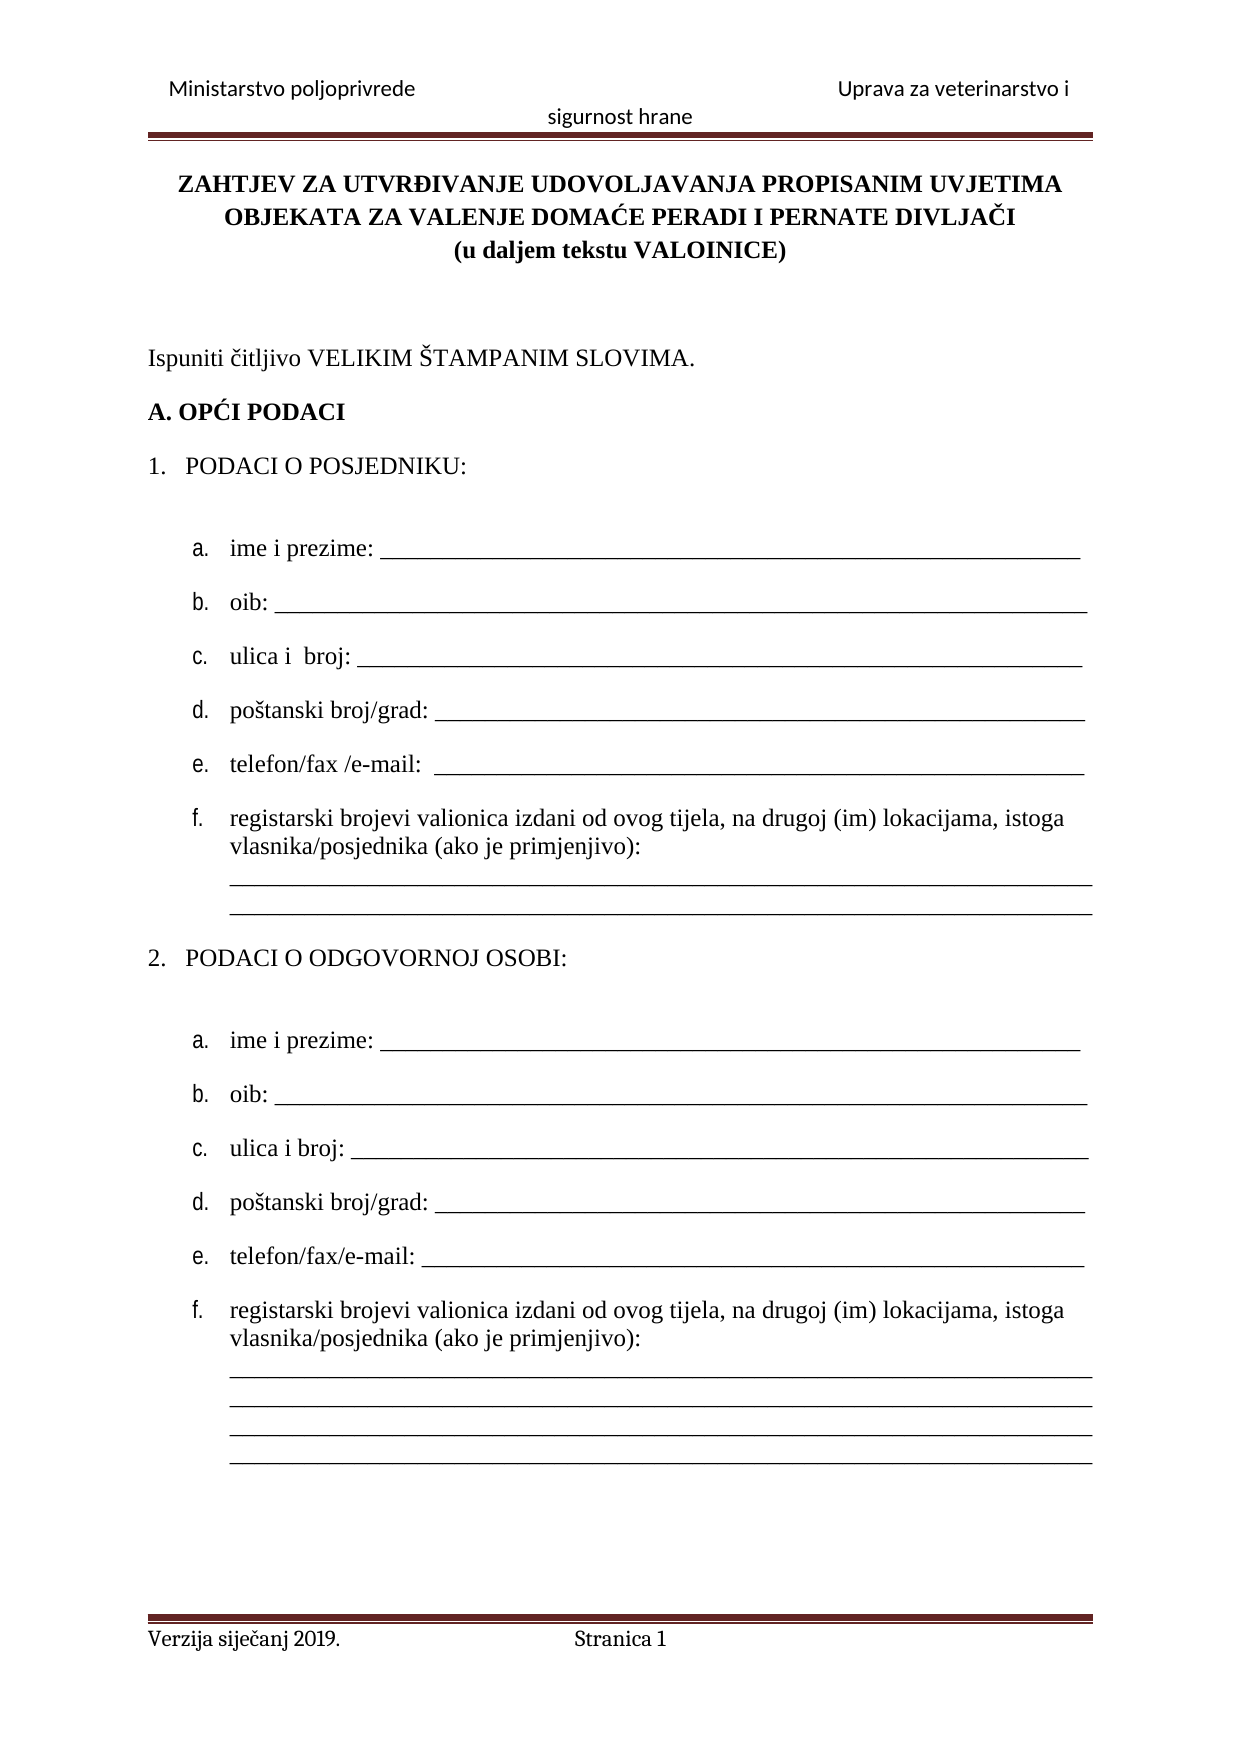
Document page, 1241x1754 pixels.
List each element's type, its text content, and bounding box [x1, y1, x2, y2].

list oib: _________________________________________________________________ [192, 587, 1093, 616]
text Ispuniti čitljivo VELIKIM ŠTAMPANIM SLOVIMA. [148, 343, 1093, 372]
list telefon/fax /e-mail: ____________________________________________________ [192, 749, 1093, 778]
list telefon/fax/e-mail: _____________________________________________________ [192, 1241, 1093, 1269]
list poštanski broj/grad: ____________________________________________________ [192, 695, 1093, 724]
text ZAHTJEV ZA UTVRĐIVANJE UDOVOLJAVANJA PROPISANIM UVJETIMA OBJEKATA ZA VALENJE DOMAĆE PERADI I PERNATE DIVLJAČI (u daljem tekstu VALOINICE) [148, 169, 1093, 264]
list PODACI O POSJEDNIKU: [148, 451, 1093, 479]
list registarski brojevi valionica izdani od ovog tijela, na drugoj (im) lokacijama, istoga vlasnika/posjednika (ako je primjenjivo): ____________________________________________________________________________________________________________________________________________________________________________________________________________________________________________________________________________________ [192, 1294, 1093, 1467]
list ime i prezime: ________________________________________________________ [192, 533, 1093, 562]
list ulica i broj: __________________________________________________________ [192, 641, 1093, 670]
text A. OPĆI PODACI [148, 397, 1093, 426]
list poštanski broj/grad: ____________________________________________________ [192, 1187, 1093, 1216]
list registarski brojevi valionica izdani od ovog tijela, na drugoj (im) lokacijama, istoga vlasnika/posjednika (ako je primjenjivo): __________________________________________________________________________________________________________________________________________ [192, 803, 1093, 918]
list PODACI O ODGOVORNOJ OSOBI: [148, 943, 1093, 971]
list ulica i broj: ___________________________________________________________ [192, 1133, 1093, 1162]
list oib: _________________________________________________________________ [192, 1079, 1093, 1108]
list ime i prezime: ________________________________________________________ [192, 1025, 1093, 1054]
